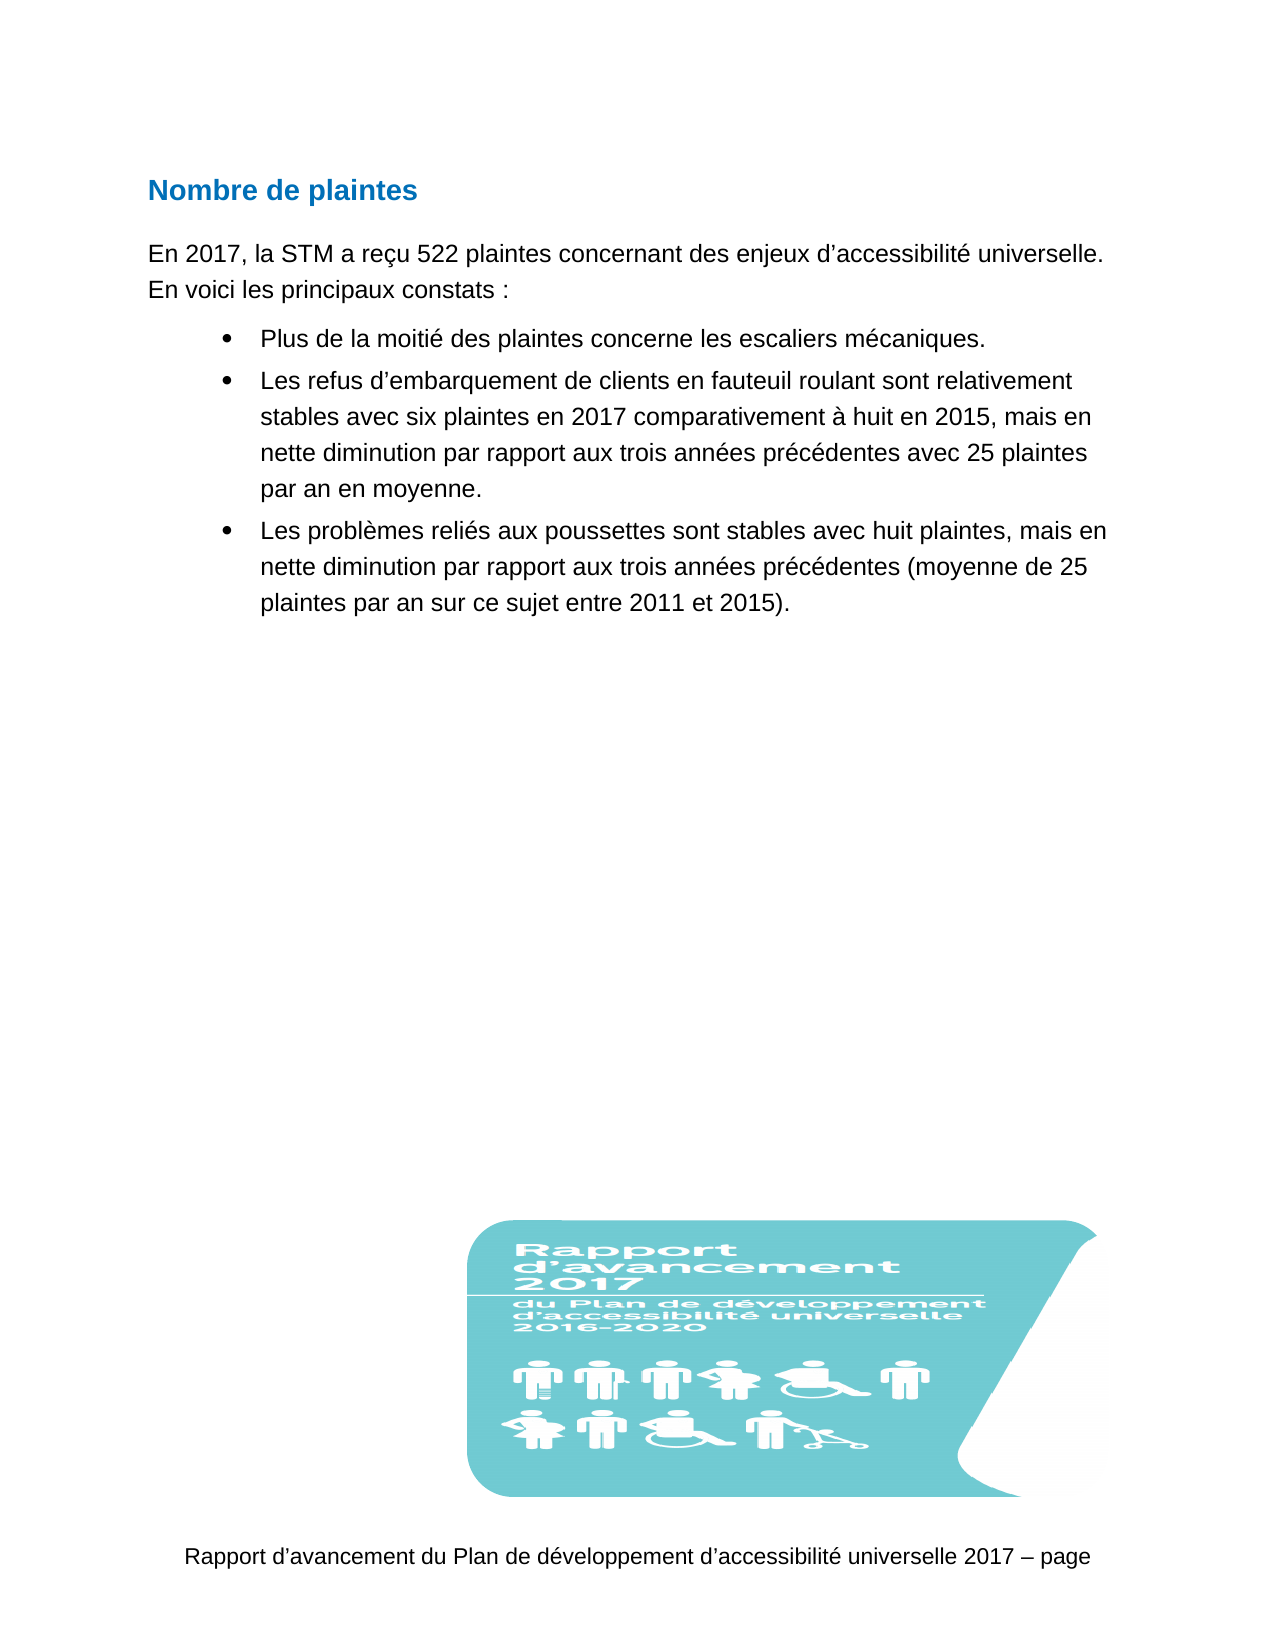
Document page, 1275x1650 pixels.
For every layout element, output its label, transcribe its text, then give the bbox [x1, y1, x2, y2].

text Les refus d’embarquement de clients en fauteuil roulant sont relativement stables avec six plaintes en 2017 comparativement à huit en 2015, mais en nette diminution par rapport aux trois années précédentes avec 25 plaintes par an en moyenne. [223, 366, 1127, 503]
text En 2017, la STM a reçu 522 plaintes concernant des enjeux d’accessibilité universelle. En voici les principaux constats : [148, 239, 1127, 304]
picture [467, 1220, 1109, 1497]
text Plus de la moitié des plaintes concerne les escaliers mécaniques. [223, 324, 1127, 353]
text Les problèmes reliés aux poussettes sont stables avec huit plaintes, mais en nette diminution par rapport aux trois années précédentes (moyenne de 25 plaintes par an sur ce sujet entre 2011 et 2015). [223, 516, 1127, 617]
text Nombre de plaintes [148, 173, 1127, 206]
